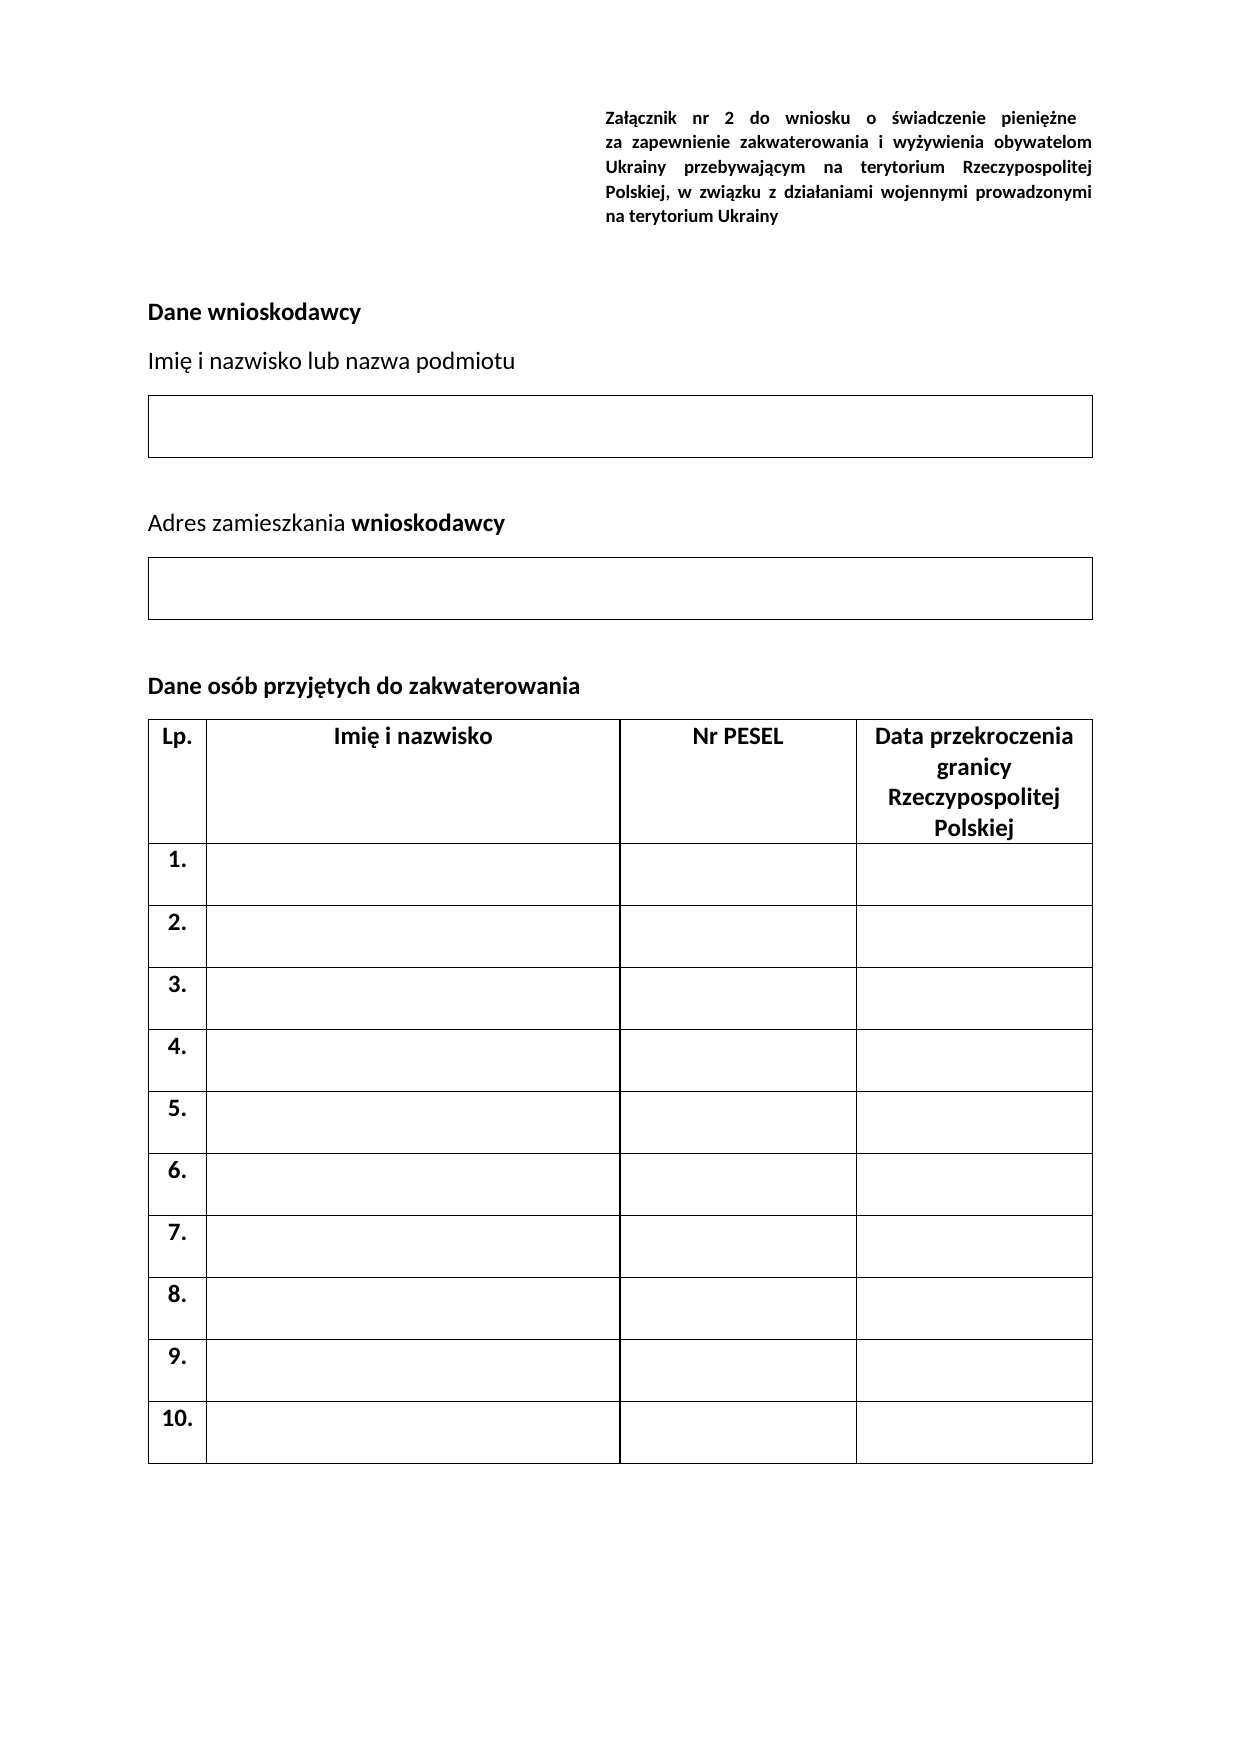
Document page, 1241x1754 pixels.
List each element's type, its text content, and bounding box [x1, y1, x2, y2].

table_header [149, 396, 1092, 457]
table_cell [207, 1216, 619, 1277]
text Adres zamieszkania wnioskodawcy [148, 507, 1093, 538]
table_cell [857, 1278, 1092, 1339]
table_cell [207, 968, 619, 1029]
table_cell [621, 1154, 856, 1215]
table_cell 10. [149, 1402, 206, 1463]
table_cell [207, 844, 619, 904]
table_cell [621, 1340, 856, 1401]
table_cell [857, 1030, 1092, 1091]
table_cell [207, 1278, 619, 1339]
table_cell [857, 906, 1092, 967]
text Dane wnioskodawcy [148, 296, 1093, 326]
table_cell 1. [149, 844, 206, 904]
table_cell [621, 1278, 856, 1339]
table_cell 9. [149, 1340, 206, 1401]
table_cell [857, 1216, 1092, 1277]
table_cell 7. [149, 1216, 206, 1277]
table_cell [207, 1340, 619, 1401]
table_header Lp. [149, 720, 206, 842]
table_cell [207, 1030, 619, 1091]
table_cell [621, 1402, 856, 1463]
table_cell [207, 1154, 619, 1215]
table_header [149, 558, 1092, 619]
table_cell [621, 1216, 856, 1277]
table_header Nr PESEL [621, 720, 856, 842]
table_cell [857, 844, 1092, 904]
table_cell [857, 1092, 1092, 1153]
table_cell [621, 1092, 856, 1153]
table_cell 6. [149, 1154, 206, 1215]
table_cell [621, 968, 856, 1029]
text Imię i nazwisko lub nazwa podmiotu [148, 345, 1093, 376]
table_cell 4. [149, 1030, 206, 1091]
table_cell [207, 1092, 619, 1153]
table_cell [207, 906, 619, 967]
table_cell [621, 844, 856, 904]
table_cell [857, 1154, 1092, 1215]
table_cell 5. [149, 1092, 206, 1153]
text Dane osób przyjętych do zakwaterowania [148, 670, 1093, 700]
table_cell [857, 968, 1092, 1029]
table_cell [621, 906, 856, 967]
table_cell [207, 1402, 619, 1463]
table_cell [857, 1402, 1092, 1463]
table_header Imię i nazwisko [207, 720, 619, 842]
table_cell 3. [149, 968, 206, 1029]
table_cell [621, 1030, 856, 1091]
table_cell 2. [149, 906, 206, 967]
table_cell 8. [149, 1278, 206, 1339]
table_header Data przekroczenia granicy Rzeczypospolitej Polskiej [857, 720, 1092, 842]
table_cell [857, 1340, 1092, 1401]
text Załącznik nr 2 do wniosku o świadczenie pieniężne za zapewnienie zakwaterowania i wyżywienia obywatelom Ukrainy przebywającym na terytorium Rzeczypospolitej Polskiej, w związku z działaniami wojennymi prowadzonymi na terytorium Ukrainy [605, 106, 1093, 228]
